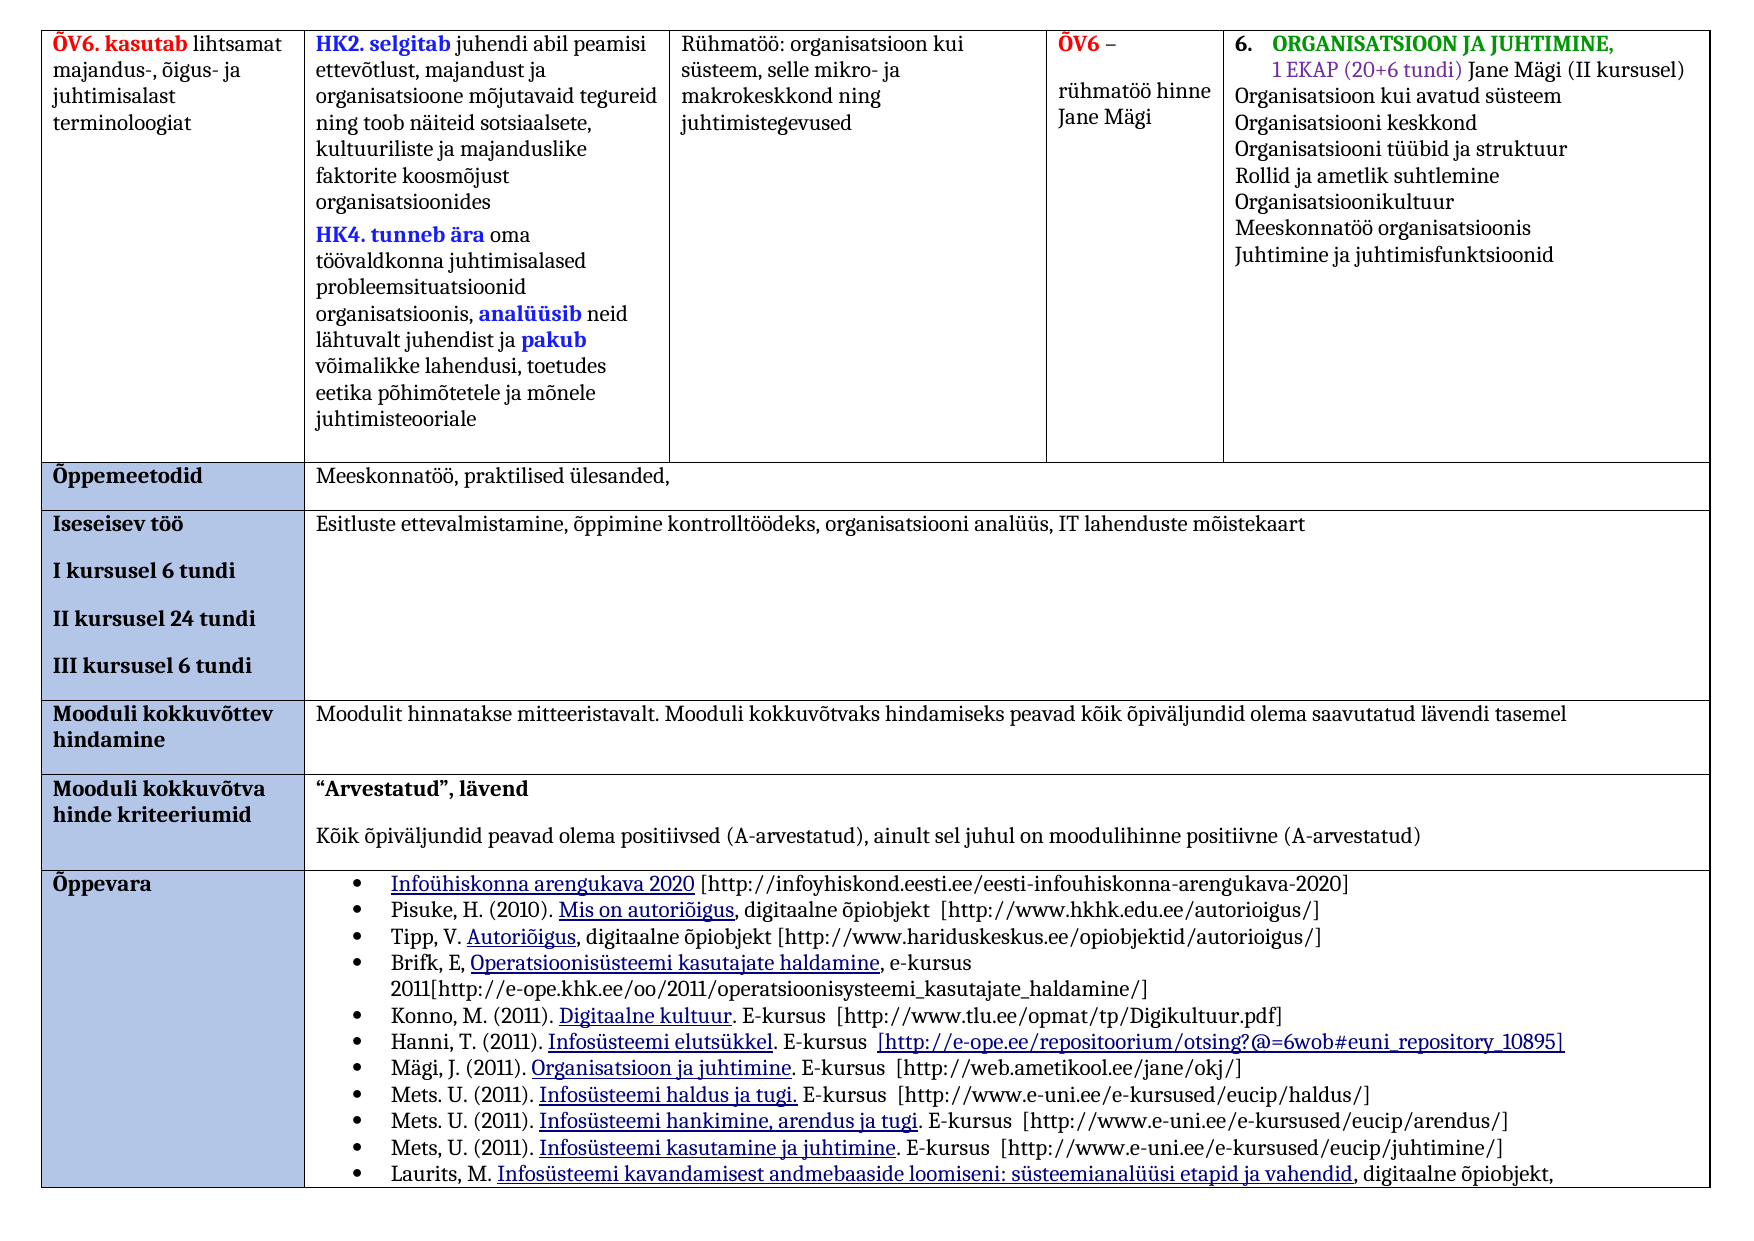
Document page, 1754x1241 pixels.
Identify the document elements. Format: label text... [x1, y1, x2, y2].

table_cell Esitluste ettevalmistamine, õppimine kontrolltöödeks, organisatsiooni analüüs, IT lahenduste mõistekaart [305, 511, 1709, 700]
table_cell Meeskonnatöö, praktilised ülesanded, [305, 463, 1709, 510]
table_cell Mooduli kokkuvõtva hinde kriteeriumid [42, 775, 304, 870]
table_cell ORGANISATSIOON JA JUHTIMINE, 1 EKAP (20+6 tundi) Jane Mägi (II kursusel) Organisatsioon kui avatud süsteem Organisatsiooni keskkond Organisatsiooni tüübid ja struktuur Rollid ja ametlik suhtlemine Organisatsioonikultuur Meeskonnatöö organisatsioonis Juhtimine ja juhtimisfunktsioonid [1224, 31, 1709, 462]
table_cell “Arvestatud”, lävend Kõik õpiväljundid peavad olema positiivsed (A-arvestatud), ainult sel juhul on moodulihinne positiivne (A-arvestatud) [305, 775, 1709, 870]
table_cell Õppemeetodid [42, 463, 304, 510]
table_cell ÕV6. kasutab lihtsamat majandus-, õigus- ja juhtimisalast terminoloogiat [42, 31, 304, 462]
table_cell Õppevara [42, 871, 304, 1187]
table_cell Mooduli kokkuvõttev hindamine [42, 701, 304, 774]
table_cell Moodulit hinnatakse mitteeristavalt. Mooduli kokkuvõtvaks hindamiseks peavad kõik õpiväljundid olema saavutatud lävendi tasemel [305, 701, 1709, 774]
table_cell Iseseisev töö I kursusel 6 tundi II kursusel 24 tundi III kursusel 6 tundi [42, 511, 304, 700]
table_cell Rühmatöö: organisatsioon kui süsteem, selle mikro- ja makrokeskkond ning juhtimistegevused [670, 31, 1046, 462]
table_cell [305, 871, 1709, 1187]
table_cell HK2. selgitab juhendi abil peamisi ettevõtlust, majandust ja organisatsioone mõjutavaid tegureid ning toob näiteid sotsiaalsete, kultuuriliste ja majanduslike faktorite koosmõjust organisatsioonides HK4. tunneb ära oma töövaldkonna juhtimisalased probleemsituatsioonid organisatsioonis, analüüsib neid lähtuvalt juhendist ja pakub võimalikke lahendusi, toetudes eetika põhimõtetele ja mõnele juhtimisteooriale [305, 31, 669, 462]
table_cell ÕV6 – rühmatöö hinne Jane Mägi [1047, 31, 1223, 462]
